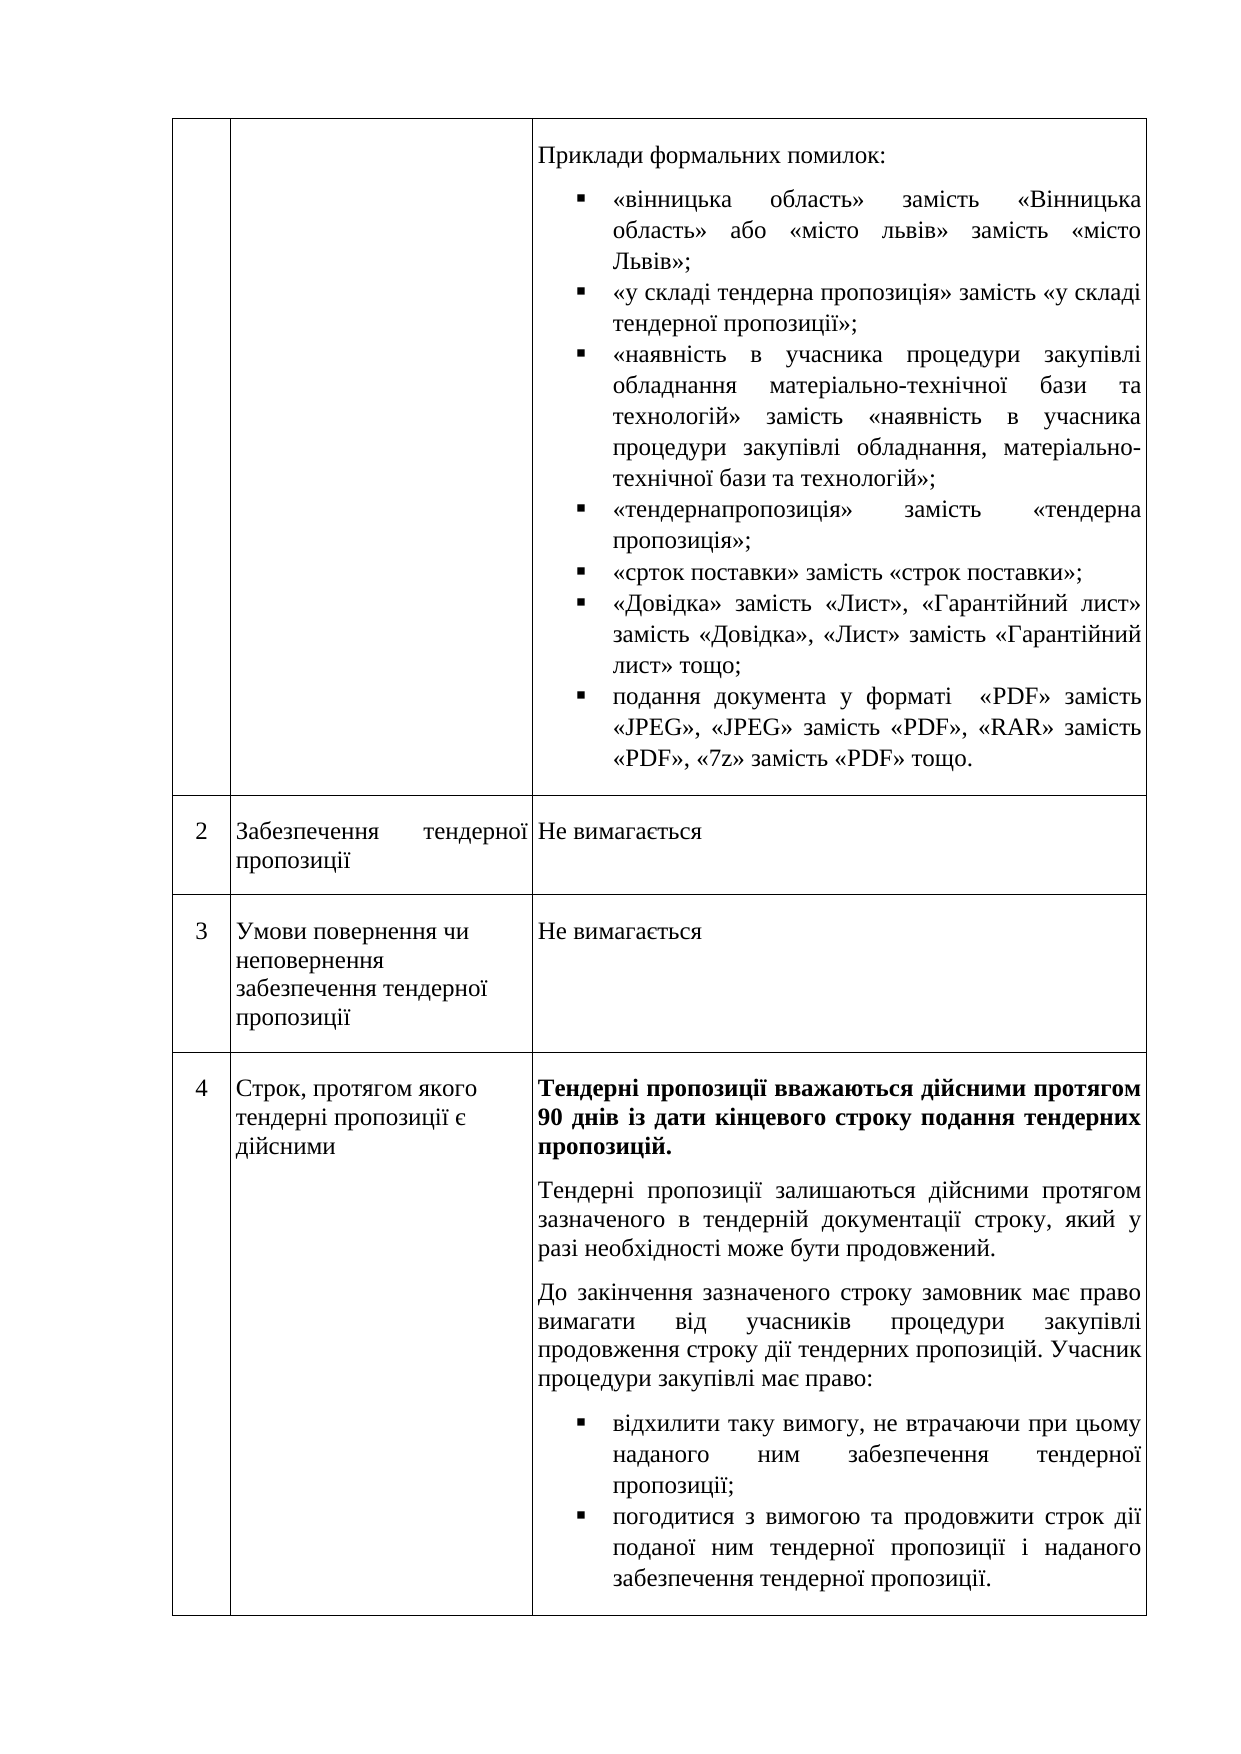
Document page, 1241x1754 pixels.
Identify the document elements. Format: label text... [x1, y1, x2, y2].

table_cell 2 [173, 796, 230, 894]
table_cell 4 [173, 1053, 230, 1614]
table_cell Не вимагається [533, 796, 1146, 894]
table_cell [533, 1053, 1146, 1614]
table_cell 1 [173, 119, 230, 794]
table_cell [533, 119, 1146, 794]
table_cell Забезпечення тендерної пропозиції [231, 796, 532, 894]
table_cell Умови повернення чи неповернення забезпечення тендерної пропозиції [231, 895, 532, 1052]
table_cell 3 [173, 895, 230, 1052]
table_cell Не вимагається [533, 895, 1146, 1052]
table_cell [231, 119, 532, 794]
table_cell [231, 1053, 532, 1614]
